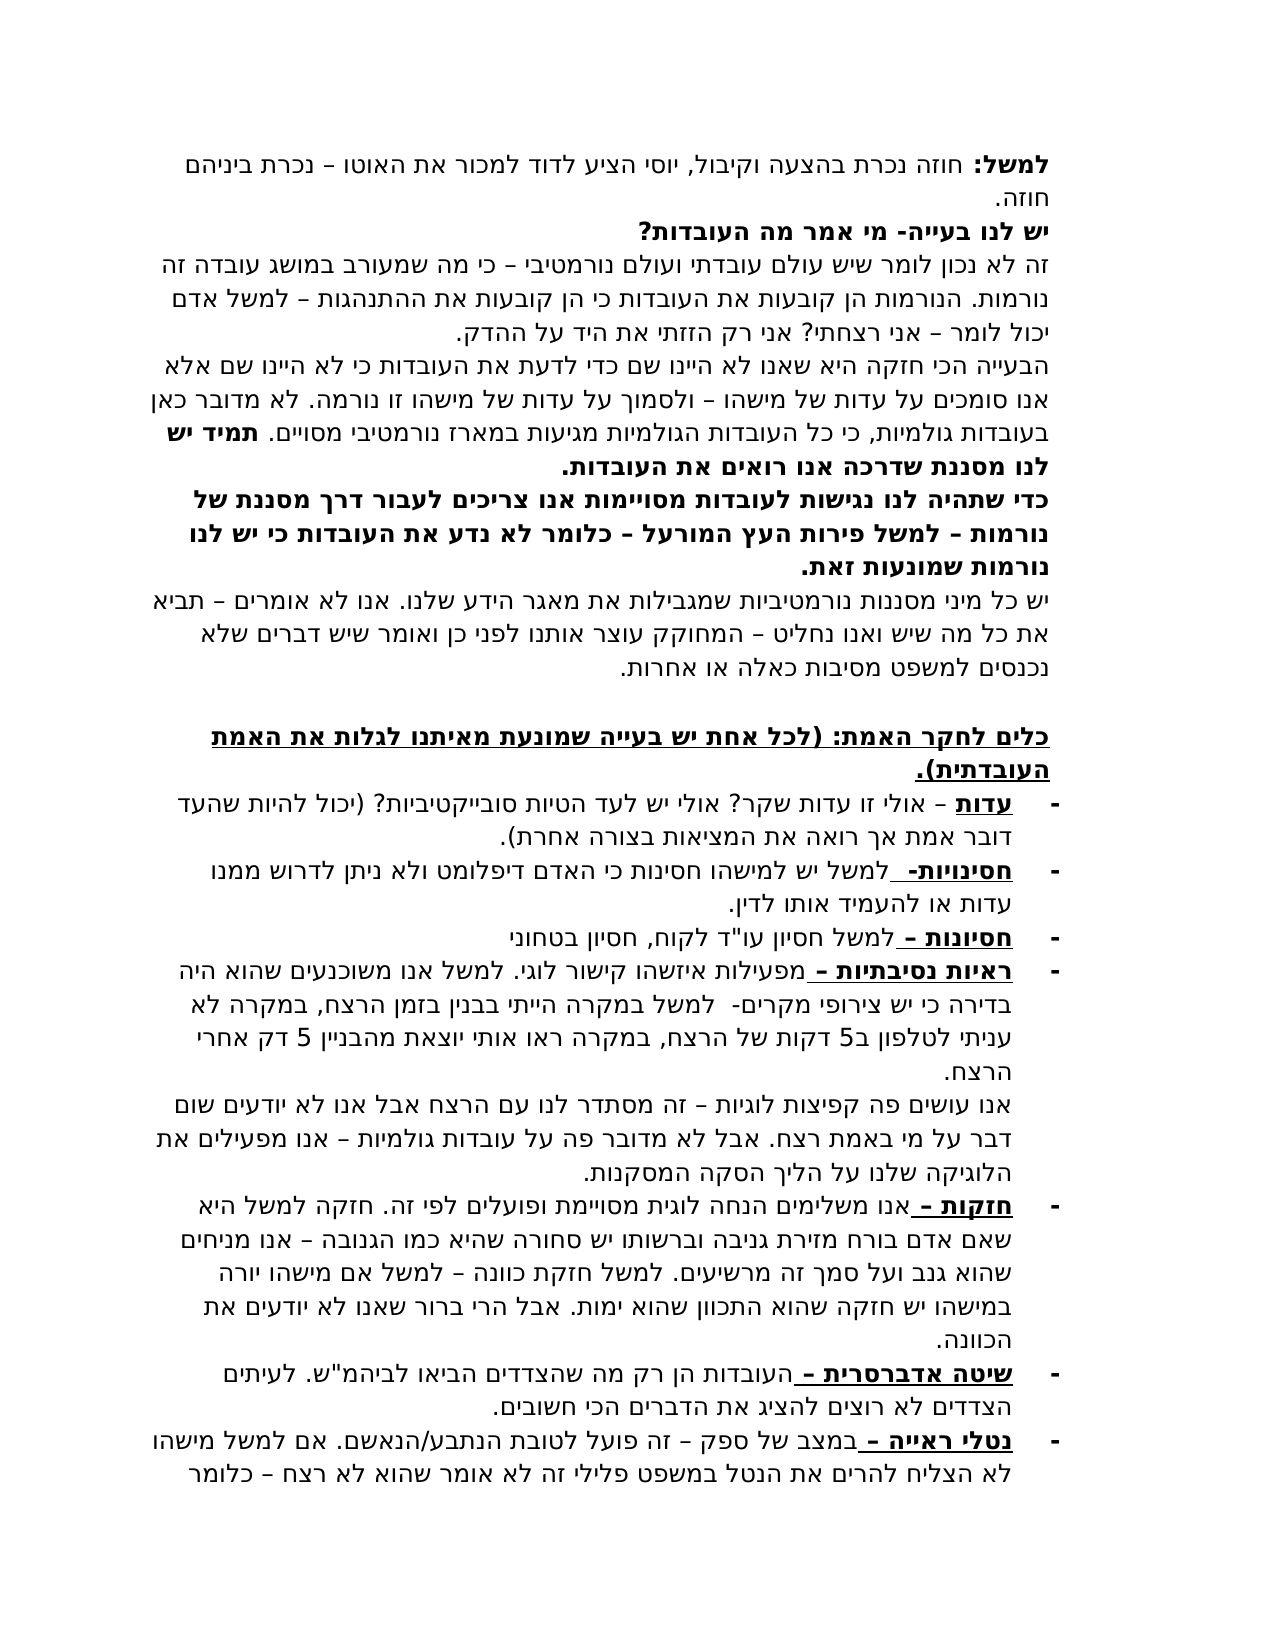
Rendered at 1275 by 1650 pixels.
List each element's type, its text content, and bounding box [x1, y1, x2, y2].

list חזקות – אנו משלימים הנחה לוגית מסויימת ופועלים לפי זה. חזקה למשל היא שאם אדם בורח מזירת גניבה וברשותו יש סחורה שהיא כמו הגנובה – אנו מניחים שהוא גנב ועל סמך זה מרשיעים. למשל חזקת כוונה – למשל אם מישהו יורה במישהו יש חזקה שהוא התכוון שהוא ימות. אבל הרי ברור שאנו לא יודעים את הכוונה. [150, 1191, 1050, 1354]
text כדי שתהיה לנו נגישות לעובדות מסויימות אנו צריכים לעבור דרך מסננת של נורמות – למשל פירות העץ המורעל – כלומר לא נדע את העובדות כי יש לנו נורמות שמונעות זאת. [150, 485, 1050, 582]
list חסיונות – למשל חסיון עו"ד לקוח, חסיון בטחוני [150, 923, 1050, 952]
list שיטה אדברסרית – העובדות הן רק מה שהצדדים הביאו לביהמ"ש. לעיתים הצדדים לא רוצים להציג את הדברים הכי חשובים. [150, 1359, 1050, 1422]
text יש כל מיני מסננות נורמטיביות שמגבילות את מאגר הידע שלנו. אנו לא אומרים – תביא את כל מה שיש ואנו נחליט – המחוקק עוצר אותנו לפני כן ואומר שיש דברים שלא נכנסים למשפט מסיבות כאלה או אחרות. [150, 586, 1050, 682]
text הבעייה הכי חזקה היא שאנו לא היינו שם כדי לדעת את העובדות כי לא היינו שם אלא אנו סומכים על עדות של מישהו – ולסמוך על עדות של מישהו זו נורמה. לא מדובר כאן בעובדות גולמיות, כי כל העובדות הגולמיות מגיעות במארז נורמטיבי מסויים. תמיד יש לנו מסננת שדרכה אנו רואים את העובדות. [150, 351, 1050, 481]
list עדות – אולי זו עדות שקר? אולי יש לעד הטיות סובייקטיביות? (יכול להיות שהעד דובר אמת אך רואה את המציאות בצורה אחרת). [150, 789, 1050, 851]
list ראיות נסיבתיות – מפעילות איזשהו קישור לוגי. למשל אנו משוכנעים שהוא היה בדירה כי יש צירופי מקרים- למשל במקרה הייתי בבנין בזמן הרצח, במקרה לא עניתי לטלפון ב5 דקות של הרצח, במקרה ראו אותי יוצאת מהבניין 5 דק אחרי הרצח. אנו עושים פה קפיצות לוגיות – זה מסתדר לנו עם הרצח אבל אנו לא יודעים שום דבר על מי באמת רצח. אבל לא מדובר פה על עובדות גולמיות – אנו מפעילים את הלוגיקה שלנו על הליך הסקה המסקנות. [150, 956, 1050, 1187]
text זה לא נכון לומר שיש עולם עובדתי ועולם נורמטיבי – כי מה שמעורב במושג עובדה זה נורמות. הנורמות הן קובעות את העובדות כי הן קובעות את ההתנהגות – למשל אדם יכול לומר – אני רצחתי? אני רק הזזתי את היד על ההדק. [150, 251, 1050, 347]
text למשל: חוזה נכרת בהצעה וקיבול, יוסי הציע לדוד למכור את האוטו – נכרת ביניהם חוזה. [150, 150, 1050, 213]
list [150, 1426, 1050, 1489]
text כלים לחקר האמת: (לכל אחת יש בעייה שמונעת מאיתנו לגלות את האמת העובדתית). [150, 722, 1050, 784]
list חסינויות- למשל יש למישהו חסינות כי האדם דיפלומט ולא ניתן לדרוש ממנו עדות או להעמיד אותו לדין. [150, 856, 1050, 918]
text יש לנו בעייה- מי אמר מה העובדות? [150, 217, 1050, 246]
